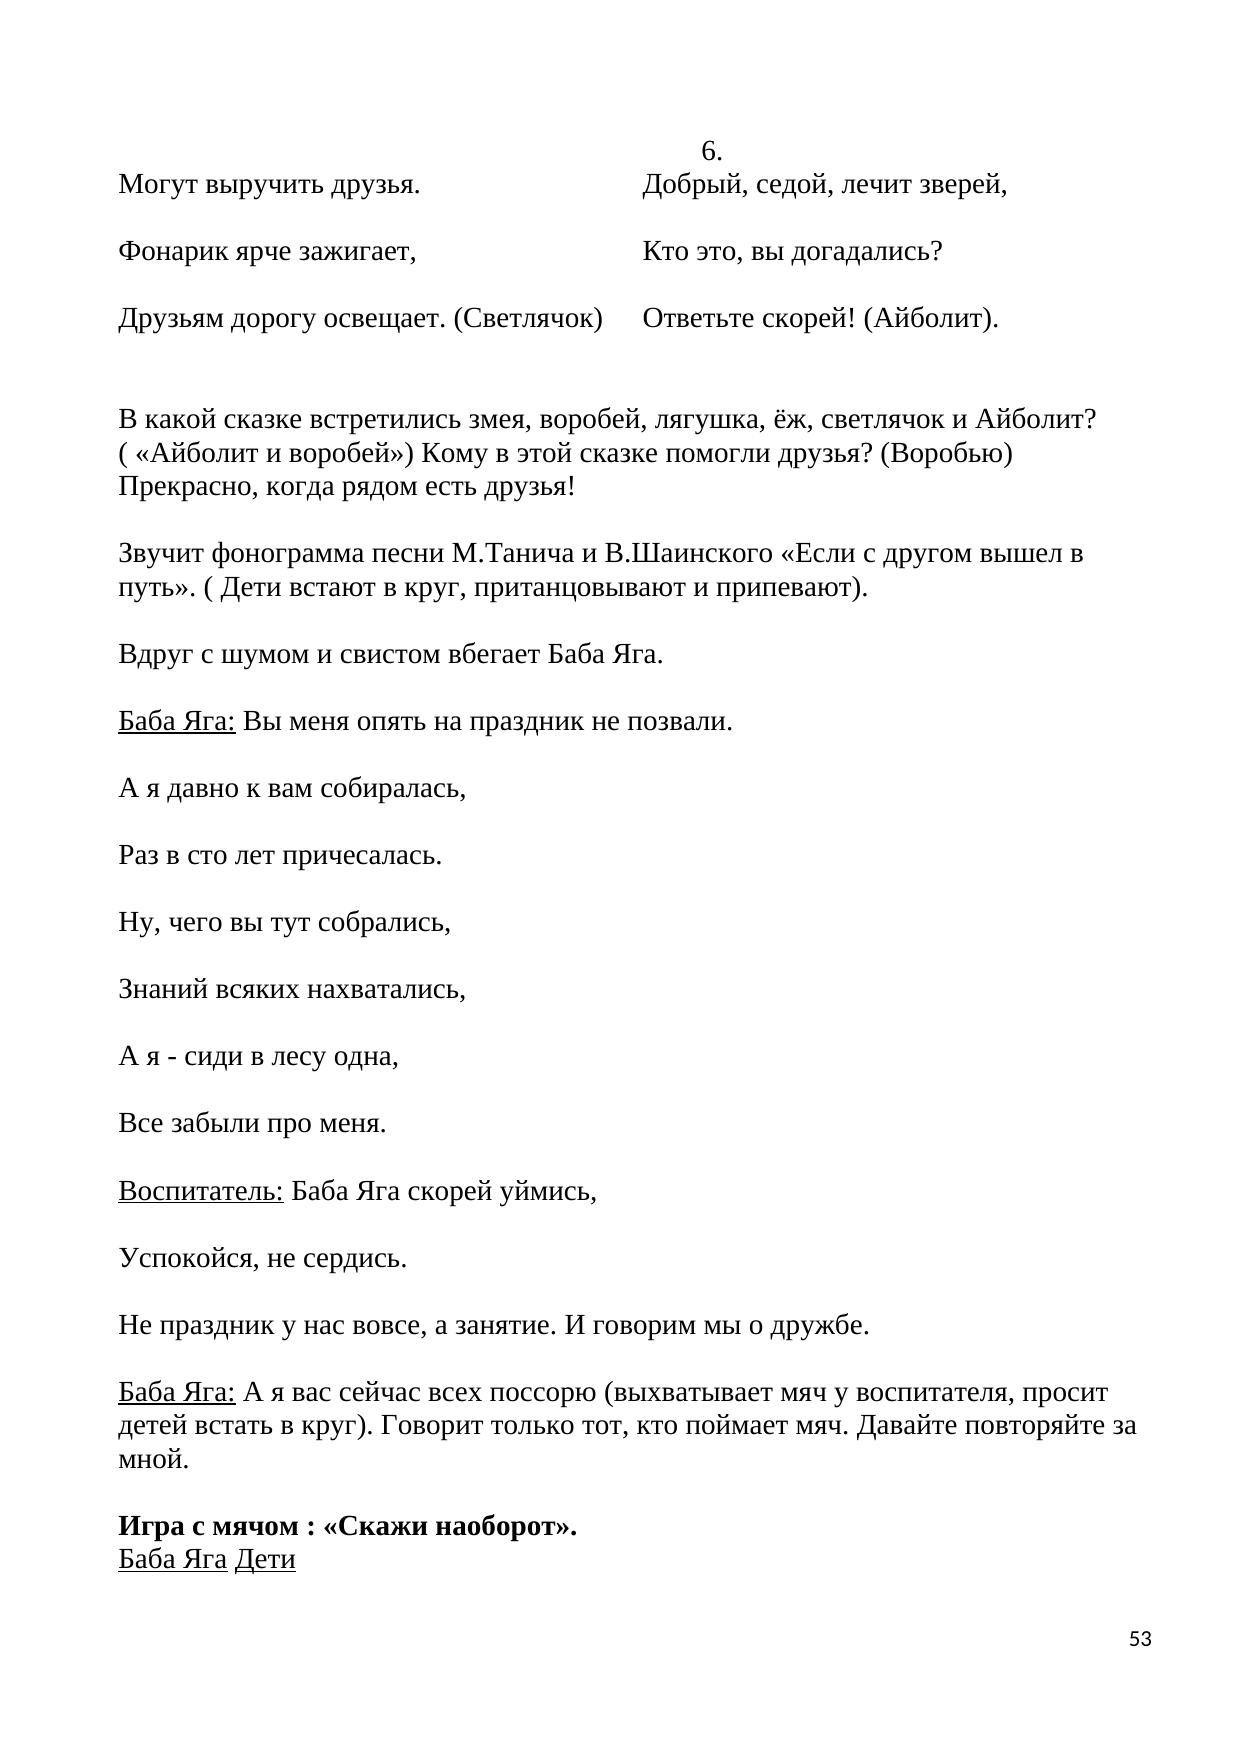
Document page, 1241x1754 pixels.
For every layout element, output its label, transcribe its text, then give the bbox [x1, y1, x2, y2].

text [118, 334, 1152, 1609]
text Кто это, вы догадались? Ответьте скорей! (Айболит). [664, 200, 1152, 334]
text Могут выручить друзья. Фонарик ярче зажигает, Друзьям дорогу освещает. (Светлячок) [118, 133, 627, 334]
list Добрый, седой, лечит зверей, [664, 133, 1152, 200]
